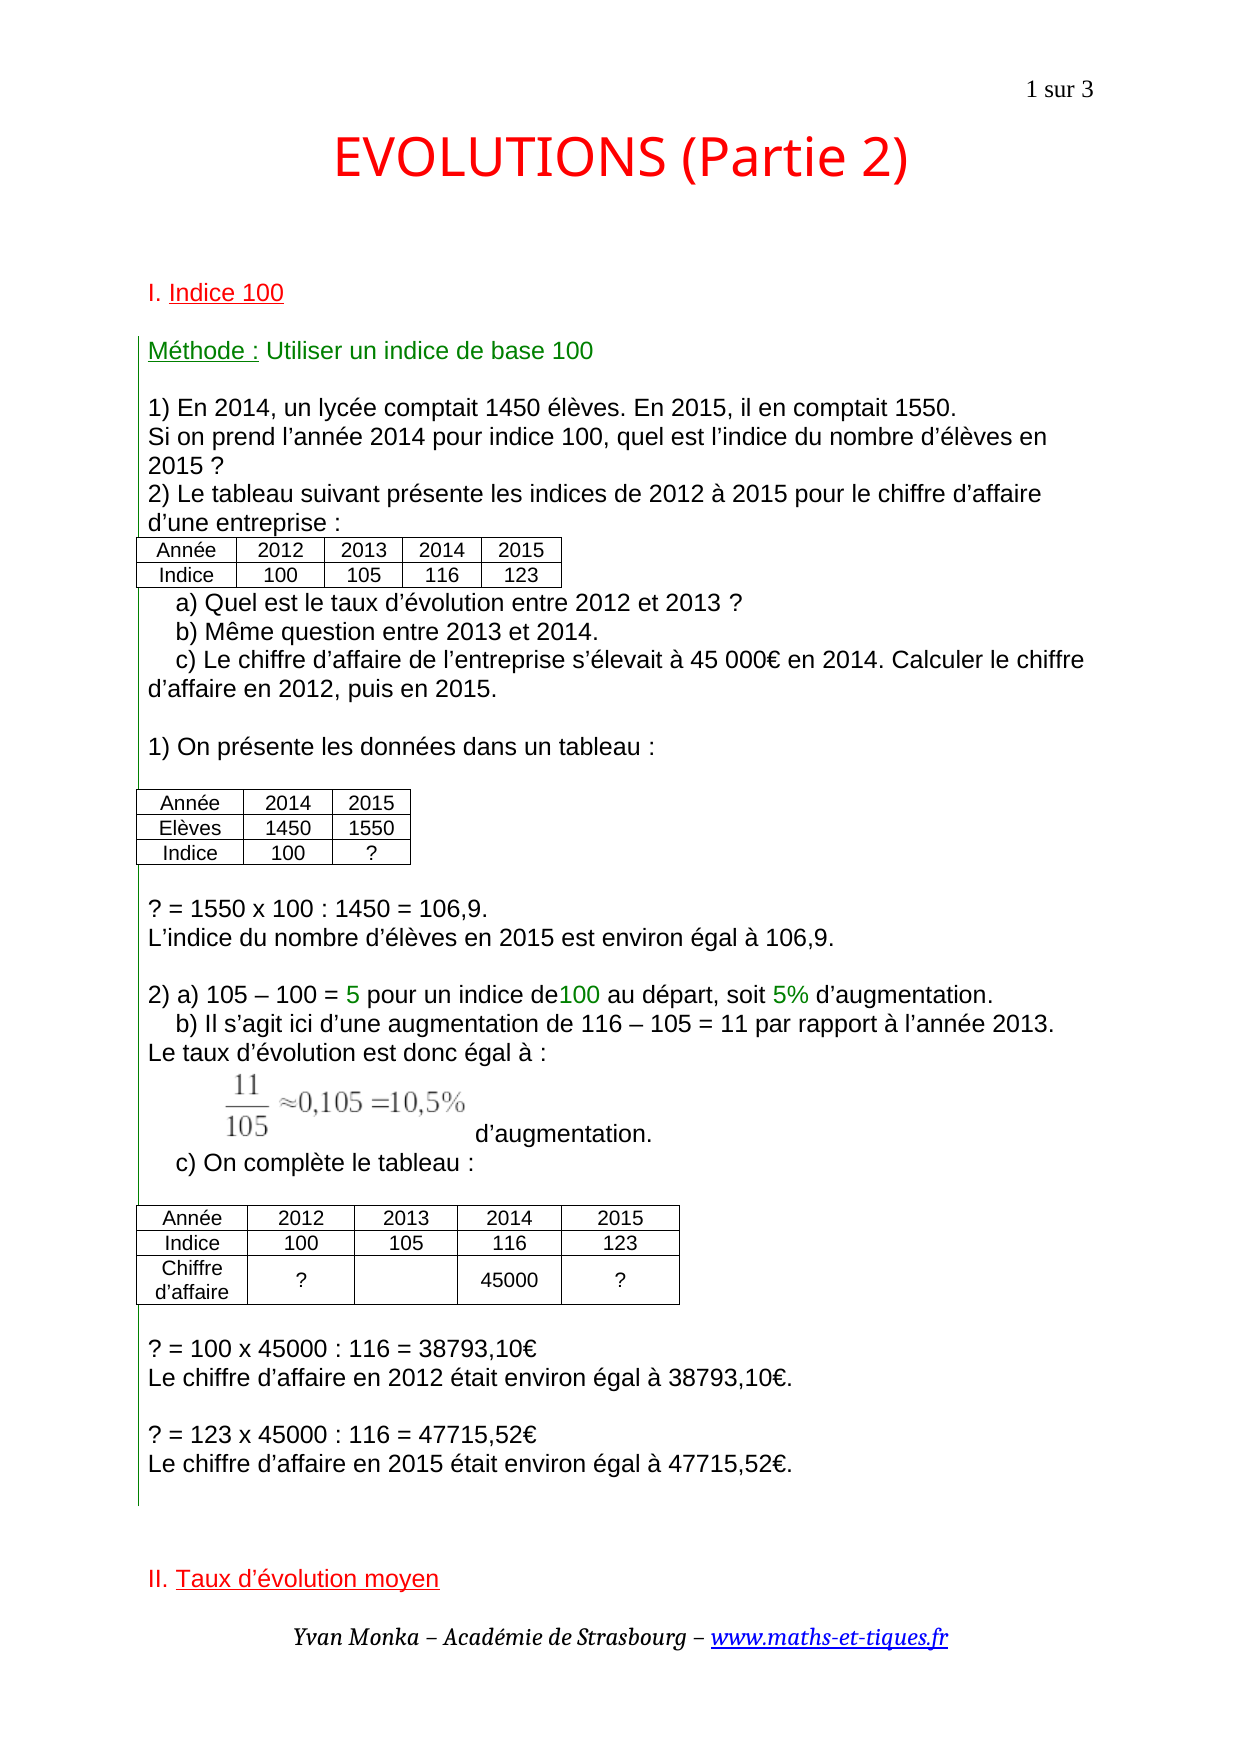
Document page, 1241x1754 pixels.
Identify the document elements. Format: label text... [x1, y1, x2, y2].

table_cell Elèves [137, 815, 243, 839]
text L’indice du nombre d’élèves en 2015 est environ égal à 106,9. [148, 923, 1093, 952]
table_header Année [137, 538, 236, 562]
table_header 2015 [482, 538, 561, 562]
table_cell 105 [355, 1231, 457, 1255]
text 2) Le tableau suivant présente les indices de 2012 à 2015 pour le chiffre d’affaire d’une entreprise : [148, 479, 1093, 537]
table_cell ? [248, 1256, 354, 1304]
table_cell 100 [244, 840, 332, 864]
table_cell Indice [137, 840, 243, 864]
text b) Même question entre 2013 et 2014. [148, 617, 1093, 646]
table_cell [355, 1256, 457, 1304]
table_cell ? [333, 840, 410, 864]
table_header 2014 [403, 538, 481, 562]
text c) Le chiffre d’affaire de l’entreprise s’élevait à 45 000€ en 2014. Calculer le chiffre d’affaire en 2012, puis en 2015. [148, 646, 1093, 703]
text c) On complète le tableau : [148, 1147, 1093, 1176]
text ? = 1550 x 100 : 1450 = 106,9. [148, 894, 1093, 923]
table_cell 100 [237, 563, 324, 587]
table_cell 1550 [333, 815, 410, 839]
table_header Année [137, 790, 243, 814]
text d’augmentation. [148, 1067, 1093, 1147]
table_header 2013 [325, 538, 402, 562]
table_cell Chiffre d’affaire [137, 1256, 247, 1304]
text II. Taux d’évolution moyen [148, 1564, 1093, 1592]
table_cell 105 [325, 563, 402, 587]
table_header 2015 [562, 1206, 679, 1230]
table_cell 116 [458, 1231, 561, 1255]
table_header 2012 [248, 1206, 354, 1230]
text 1) On présente les données dans un tableau : [148, 732, 1093, 761]
table_cell 123 [482, 563, 561, 587]
text Le chiffre d’affaire en 2012 était environ égal à 38793,10€. [148, 1362, 1093, 1391]
text ? = 100 x 45000 : 116 = 38793,10€ [148, 1334, 1093, 1362]
table_cell 116 [403, 563, 481, 587]
text a) Quel est le taux d’évolution entre 2012 et 2013 ? [148, 588, 1093, 617]
table_header 2013 [355, 1206, 457, 1230]
text 1) En 2014, un lycée comptait 1450 élèves. En 2015, il en comptait 1550. [148, 393, 1093, 422]
table_header Année [137, 1206, 247, 1230]
text b) Il s’agit ici d’une augmentation de 116 – 105 = 11 par rapport à l’année 2013. [148, 1009, 1093, 1038]
text Le chiffre d’affaire en 2015 était environ égal à 47715,52€. [148, 1449, 1093, 1477]
text I. Indice 100 [148, 278, 1093, 307]
table_header 2014 [244, 790, 332, 814]
text Le taux d’évolution est donc égal à : [148, 1038, 1093, 1067]
table_cell 1450 [244, 815, 332, 839]
text ? = 123 x 45000 : 116 = 47715,52€ [148, 1420, 1093, 1449]
table_header 2012 [237, 538, 324, 562]
table_header 2014 [458, 1206, 561, 1230]
table_cell 45000 [458, 1256, 561, 1304]
text Méthode : Utiliser un indice de base 100 [148, 336, 1093, 364]
text 2) a) 105 – 100 = 5 pour un indice de100 au départ, soit 5% d’augmentation. [148, 980, 1093, 1009]
table_cell ? [562, 1256, 679, 1304]
text EVOLUTIONS (Partie 2) [148, 118, 1093, 192]
table_cell 123 [562, 1231, 679, 1255]
text Si on prend l’année 2014 pour indice 100, quel est l’indice du nombre d’élèves en 2015 ? [148, 422, 1093, 479]
table_cell Indice [137, 1231, 247, 1255]
table_cell 100 [248, 1231, 354, 1255]
table_header 2015 [333, 790, 410, 814]
table_cell Indice [137, 563, 236, 587]
